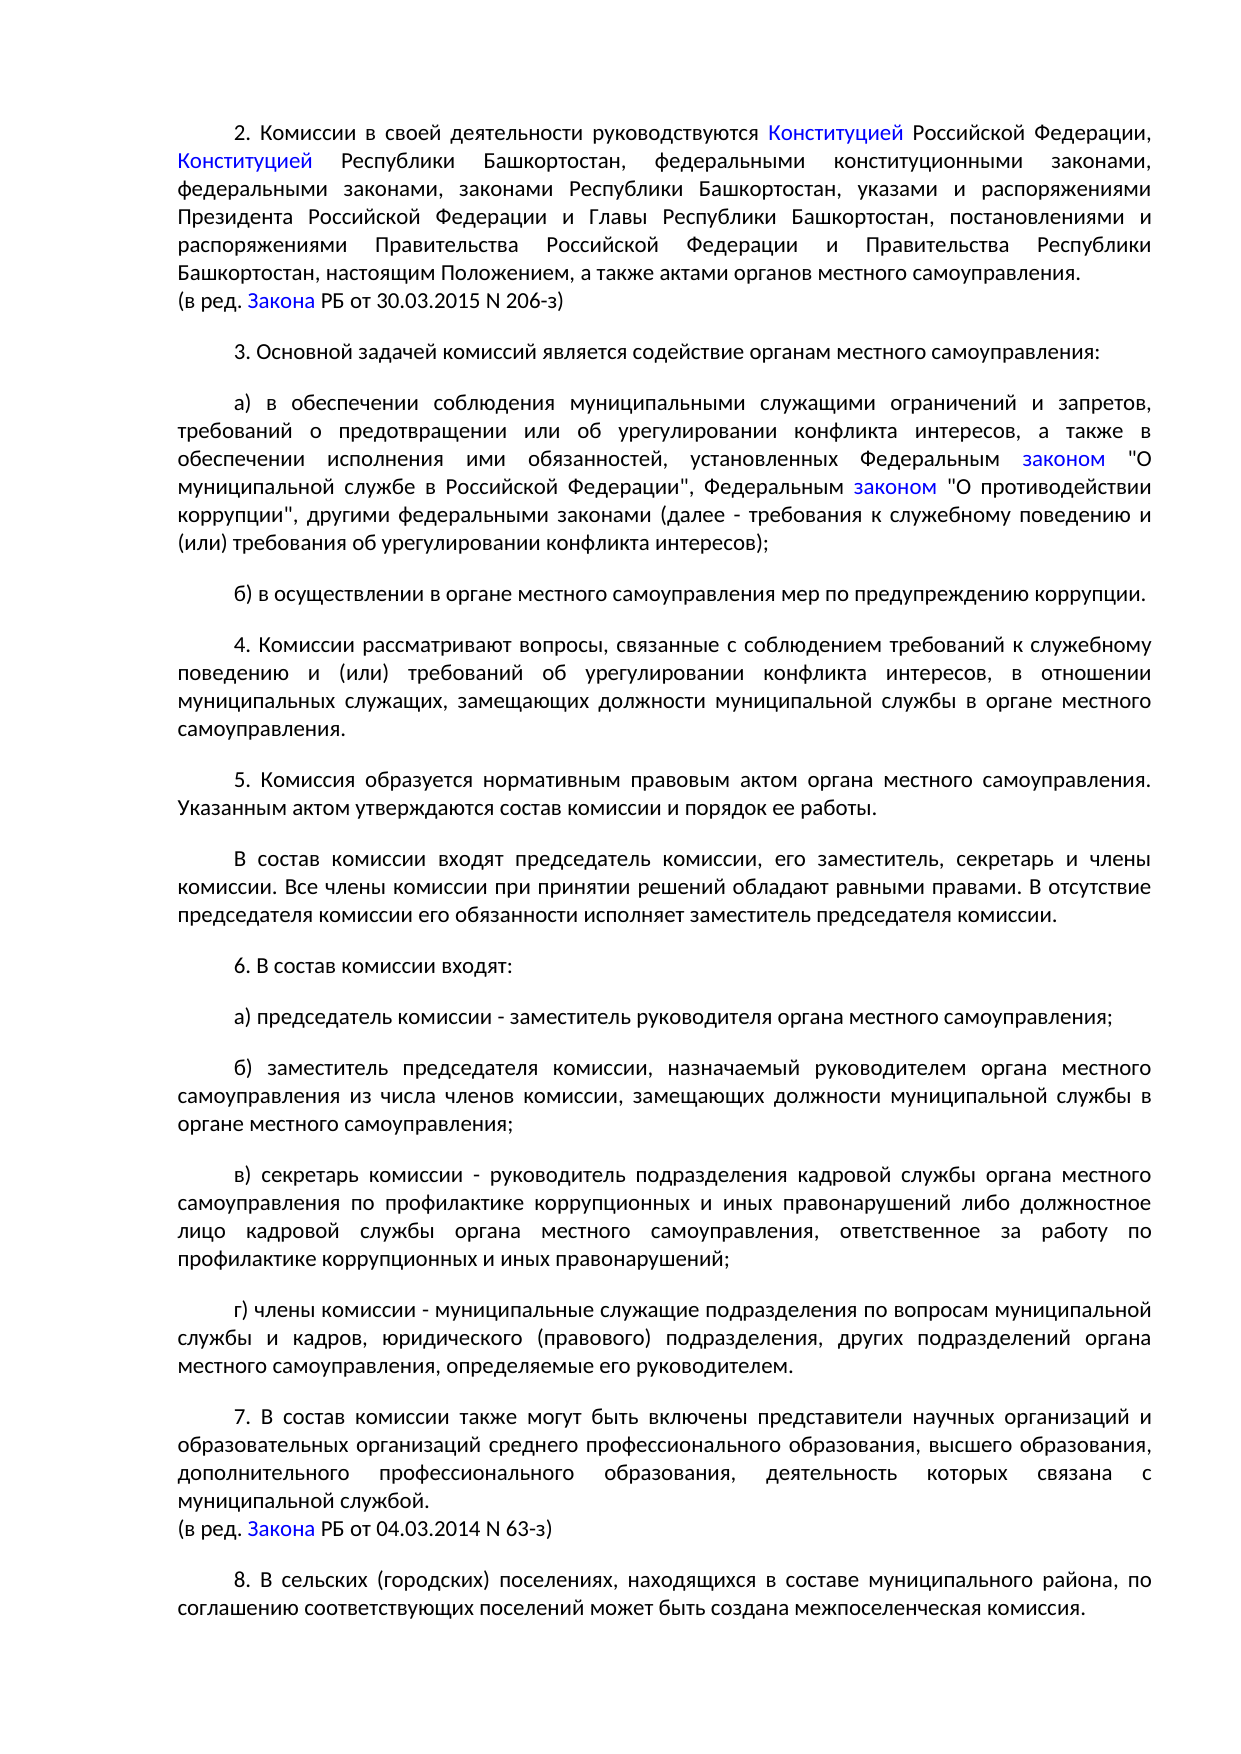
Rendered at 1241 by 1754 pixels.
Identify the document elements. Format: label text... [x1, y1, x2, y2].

text 6. В состав комиссии входят: [177, 951, 1152, 979]
text б) в осуществлении в органе местного самоуправления мер по предупреждению коррупции. [177, 579, 1152, 607]
text 8. В сельских (городских) поселениях, находящихся в составе муниципального района, по соглашению соответствующих поселений может быть создана межпоселенческая комиссия. [177, 1565, 1152, 1621]
text 4. Комиссии рассматривают вопросы, связанные с соблюдением требований к служебному поведению и (или) требований об урегулировании конфликта интересов, в отношении муниципальных служащих, замещающих должности муниципальной службы в органе местного самоуправления. [177, 630, 1152, 742]
text г) члены комиссии - муниципальные служащие подразделения по вопросам муниципальной службы и кадров, юридического (правового) подразделения, других подразделений органа местного самоуправления, определяемые его руководителем. [177, 1295, 1152, 1379]
text в) секретарь комиссии - руководитель подразделения кадровой службы органа местного самоуправления по профилактике коррупционных и иных правонарушений либо должностное лицо кадровой службы органа местного самоуправления, ответственное за работу по профилактике коррупционных и иных правонарушений; [177, 1160, 1152, 1272]
text (в ред. Закона РБ от 04.03.2014 N 63-з) [177, 1514, 1152, 1542]
text б) заместитель председателя комиссии, назначаемый руководителем органа местного самоуправления из числа членов комиссии, замещающих должности муниципальной службы в органе местного самоуправления; [177, 1053, 1152, 1137]
text а) председатель комиссии - заместитель руководителя органа местного самоуправления; [177, 1002, 1152, 1030]
text 3. Основной задачей комиссий является содействие органам местного самоуправления: [177, 337, 1152, 365]
text 2. Комиссии в своей деятельности руководствуются Конституцией Российской Федерации, Конституцией Республики Башкортостан, федеральными конституционными законами, федеральными законами, законами Республики Башкортостан, указами и распоряжениями Президента Российской Федерации и Главы Республики Башкортостан, постановлениями и распоряжениями Правительства Российской Федерации и Правительства Республики Башкортостан, настоящим Положением, а также актами органов местного самоуправления. [177, 118, 1152, 286]
text В состав комиссии входят председатель комиссии, его заместитель, секретарь и члены комиссии. Все члены комиссии при принятии решений обладают равными правами. В отсутствие председателя комиссии его обязанности исполняет заместитель председателя комиссии. [177, 844, 1152, 928]
text 5. Комиссия образуется нормативным правовым актом органа местного самоуправления. Указанным актом утверждаются состав комиссии и порядок ее работы. [177, 765, 1152, 821]
text а) в обеспечении соблюдения муниципальными служащими ограничений и запретов, требований о предотвращении или об урегулировании конфликта интересов, а также в обеспечении исполнения ими обязанностей, установленных Федеральным законом "О муниципальной службе в Российской Федерации", Федеральным законом "О противодействии коррупции", другими федеральными законами (далее - требования к служебному поведению и (или) требования об урегулировании конфликта интересов); [177, 388, 1152, 556]
text (в ред. Закона РБ от 30.03.2015 N 206-з) [177, 286, 1152, 314]
text 7. В состав комиссии также могут быть включены представители научных организаций и образовательных организаций среднего профессионального образования, высшего образования, дополнительного профессионального образования, деятельность которых связана с муниципальной службой. [177, 1402, 1152, 1514]
